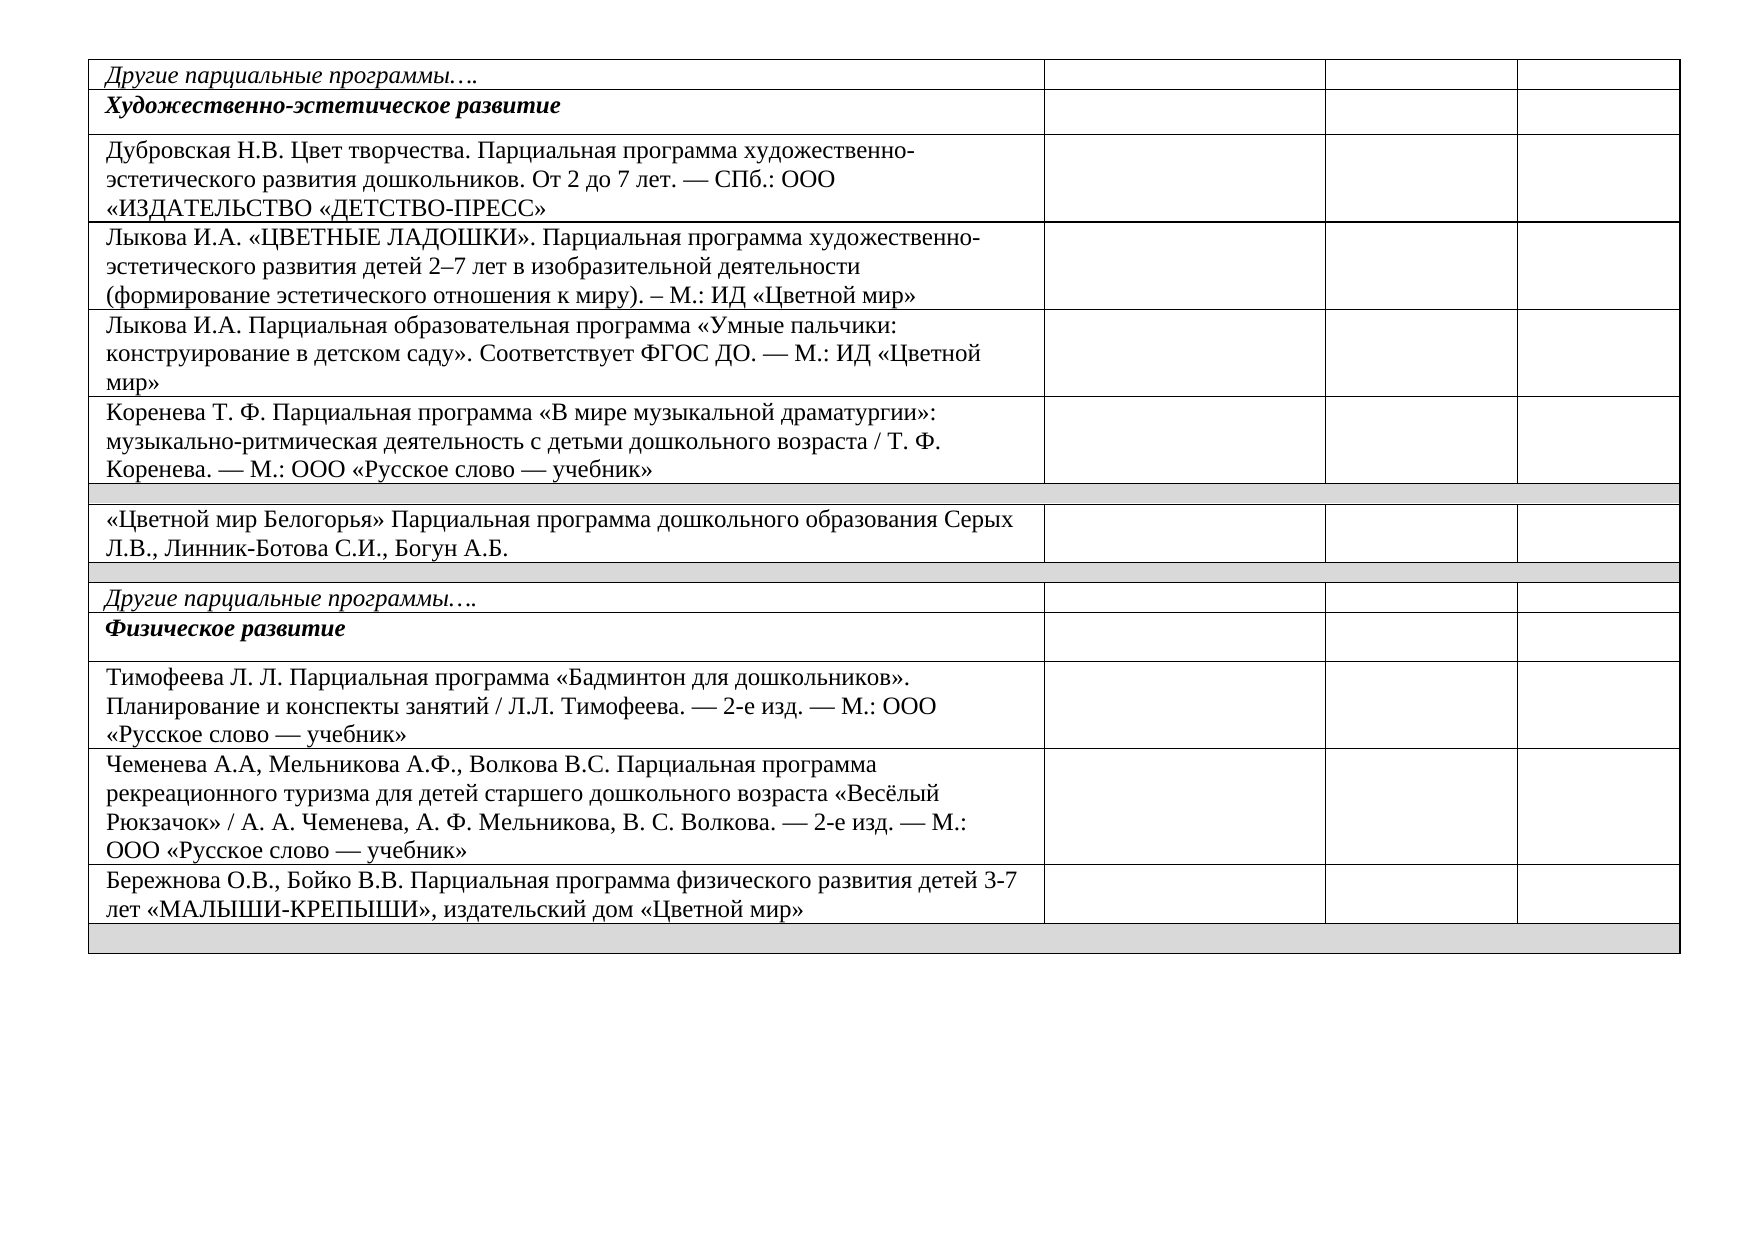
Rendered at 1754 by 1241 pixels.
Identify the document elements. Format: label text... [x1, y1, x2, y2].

table_cell [1045, 397, 1325, 483]
table_cell [1518, 505, 1679, 562]
table_cell [1326, 310, 1517, 396]
table_cell [1045, 865, 1325, 923]
table_cell [1518, 60, 1679, 89]
table_cell Лыкова И.А. Парциальная образовательная программа «Умные пальчики: конструирование в детском саду». Соответствует ФГОС ДО. — М.: ИД «Цветной мир» [89, 310, 1044, 396]
table_cell Другие парциальные программы…. [89, 583, 1044, 612]
table_cell [1045, 662, 1325, 748]
table_cell Физическое развитие [89, 613, 1044, 661]
table_cell [1326, 397, 1517, 483]
table_cell [1326, 90, 1517, 134]
table_cell [1518, 397, 1679, 483]
table_cell «Цветной мир Белогорья» Парциальная программа дошкольного образования Серых Л.В., Линник-Ботова С.И., Богун А.Б. [89, 505, 1044, 562]
table_cell [1326, 505, 1517, 562]
table_cell [1045, 310, 1325, 396]
table_cell [1045, 583, 1325, 612]
table_cell [1518, 135, 1679, 221]
table_cell Дубровская Н.В. Цвет творчества. Парциальная программа художественно-эстетического развития дошкольников. От 2 до 7 лет. — СПб.: ООО «ИЗДАТЕЛЬСТВО «ДЕТСТВО-ПРЕСС» [89, 135, 1044, 221]
table_cell Коренева Т. Ф. Парциальная программа «В мире музыкальной драматургии»: музыкально-ритмическая деятельность с детьми дошкольного возраста / Т. Ф. Коренева. — М.: ООО «Русское слово — учебник» [89, 397, 1044, 483]
table_cell Лыкова И.А. «ЦВЕТНЫЕ ЛАДОШКИ». Парциальная программа художественно-эстетического развития детей 2–7 лет в изобразительной деятельности (формирование эстетического отношения к миру). – М.: ИД «Цветной мир» [89, 223, 1044, 309]
table_cell [1326, 223, 1517, 309]
table_cell [1518, 583, 1679, 612]
table_cell [89, 484, 1679, 503]
table_cell [1518, 865, 1679, 923]
table_cell [1518, 310, 1679, 396]
table_cell [89, 924, 1679, 953]
table_cell [89, 563, 1679, 582]
table_cell [1326, 583, 1517, 612]
table_cell [1518, 223, 1679, 309]
table_cell [1326, 135, 1517, 221]
table_cell Тимофеева Л. Л. Парциальная программа «Бадминтон для дошкольников». Планирование и конспекты занятий / Л.Л. Тимофеева. — 2-е изд. — М.: ООО «Русское слово — учебник» [89, 662, 1044, 748]
table_cell [1326, 749, 1517, 864]
table_cell [1045, 505, 1325, 562]
table_cell Бережнова О.В., Бойко В.В. Парциальная программа физического развития детей 3-7 лет «МАЛЫШИ-КРЕПЫШИ», издательский дом «Цветной мир» [89, 865, 1044, 923]
table_cell [1326, 662, 1517, 748]
table_cell [1518, 613, 1679, 661]
table_cell [1518, 662, 1679, 748]
table_cell [1045, 90, 1325, 134]
table_cell Художественно-эстетическое развитие [89, 90, 1044, 134]
table_cell [1326, 60, 1517, 89]
table_cell [1045, 60, 1325, 89]
table_cell Другие парциальные программы…. [89, 60, 1044, 89]
table_cell [1518, 90, 1679, 134]
table_cell Чеменева А.А, Мельникова А.Ф., Волкова В.С. Парциальная программа рекреационного туризма для детей старшего дошкольного возраста «Весёлый Рюкзачок» / А. А. Чеменева, А. Ф. Мельникова, В. С. Волкова. — 2-е изд. — М.: ООО «Русское слово — учебник» [89, 749, 1044, 864]
table_cell [1326, 865, 1517, 923]
table_cell [1326, 613, 1517, 661]
table_cell [1045, 613, 1325, 661]
table_cell [1045, 223, 1325, 309]
table_cell [1045, 749, 1325, 864]
table_cell [1518, 749, 1679, 864]
table_cell [1045, 135, 1325, 221]
